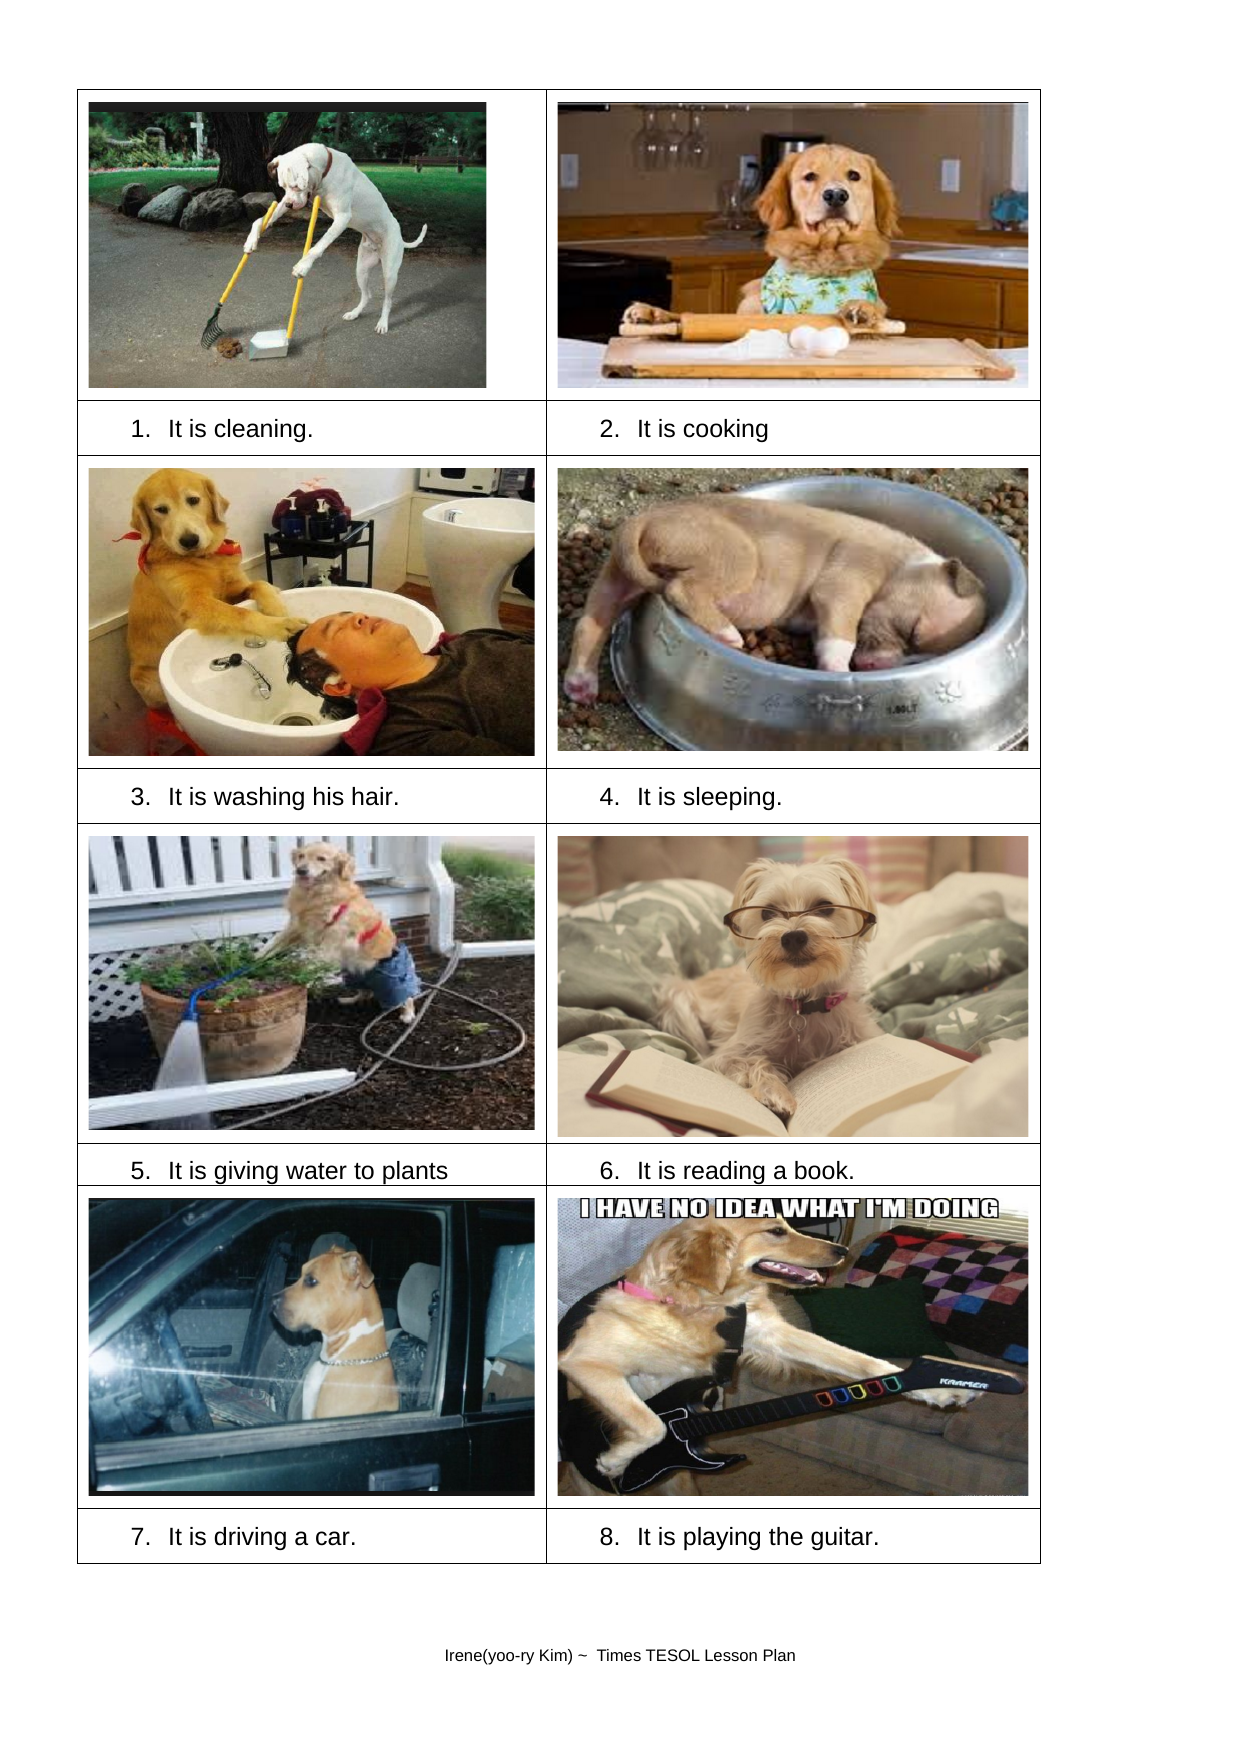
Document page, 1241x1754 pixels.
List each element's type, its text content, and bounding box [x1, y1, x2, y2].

table_cell It is washing his hair. [78, 769, 546, 823]
table_header [547, 90, 1040, 400]
table_cell It is sleeping. [547, 769, 1040, 823]
table_cell It is reading a book. [547, 1144, 1040, 1185]
picture [88, 1198, 535, 1496]
table_header [78, 90, 546, 400]
table_cell It is playing the guitar. [547, 1509, 1040, 1563]
table_cell It is giving water to plants [78, 1144, 546, 1185]
table_cell [78, 1186, 546, 1508]
picture [88, 468, 535, 756]
picture [557, 102, 1029, 388]
picture [88, 102, 487, 388]
table_cell It is cooking [547, 401, 1040, 455]
table_cell [78, 456, 546, 768]
picture [557, 836, 1029, 1137]
table_cell [547, 456, 1040, 768]
table_cell [547, 824, 1040, 1142]
table_cell It is driving a car. [78, 1509, 546, 1563]
picture [557, 468, 1029, 751]
picture [557, 1198, 1029, 1496]
table_cell [547, 1186, 1040, 1508]
picture [88, 836, 535, 1130]
table_cell [78, 824, 546, 1142]
table_cell It is cleaning. [78, 401, 546, 455]
